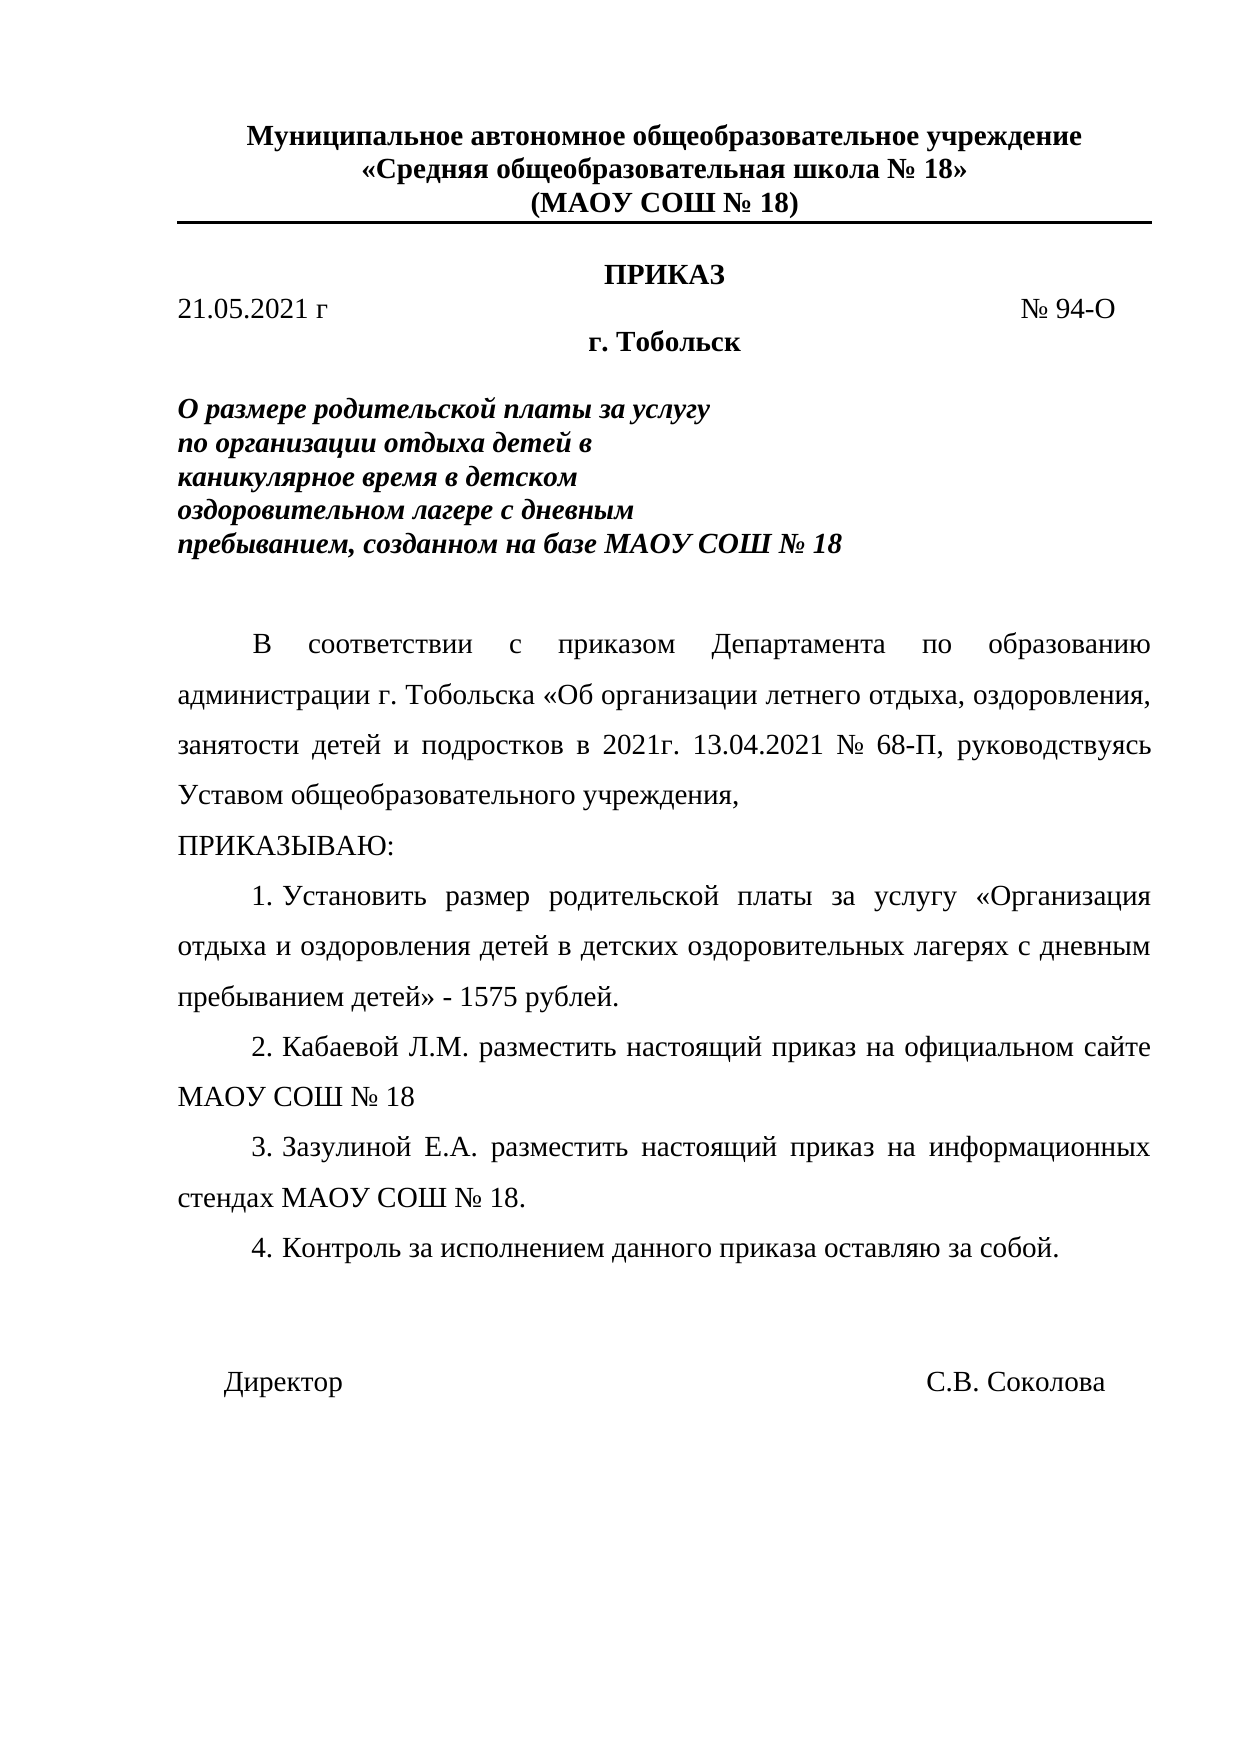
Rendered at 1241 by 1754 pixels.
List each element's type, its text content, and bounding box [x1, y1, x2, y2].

list Контроль за исполнением данного приказа оставляю за собой. [177, 1230, 1152, 1264]
text пребыванием, созданном на базе МАОУ СОШ № 18 [177, 526, 1152, 559]
text г. Тобольск [177, 324, 1152, 358]
text «Средняя общеобразовательная школа № 18» [177, 152, 1152, 185]
text ПРИКАЗЫВАЮ: [177, 828, 1152, 861]
text В соответствии с приказом Департамента по образованию администрации г. Тобольска «Об организации летнего отдыха, оздоровления, занятости детей и подростков в 2021г. 13.04.2021 № 68-П, руководствуясь Уставом общеобразовательного учреждения, [177, 626, 1152, 811]
text по организации отдыха детей в [177, 425, 1152, 459]
text О размере родительской платы за услугу [177, 392, 1152, 425]
text ПРИКАЗ [177, 257, 1152, 291]
list Зазулиной Е.А. разместить настоящий приказ на информационных стендах МАОУ СОШ № 18. [177, 1129, 1152, 1213]
text Муниципальное автономное общеобразовательное учреждение [177, 118, 1152, 152]
list Кабаевой Л.М. разместить настоящий приказ на официальном сайте МАОУ СОШ № 18 [177, 1029, 1152, 1113]
text (МАОУ СОШ № 18) [177, 185, 1152, 221]
text каникулярное время в детском [177, 459, 1152, 492]
text оздоровительном лагере с дневным [177, 492, 1152, 526]
text Директор С.В. Соколова [177, 1364, 1152, 1398]
list Установить размер родительской платы за услугу «Организация отдыха и оздоровления детей в детских оздоровительных лагерях с дневным пребыванием детей» - 1575 рублей. [177, 878, 1152, 1012]
text 21.05.2021 г № 94-О [177, 291, 1152, 324]
